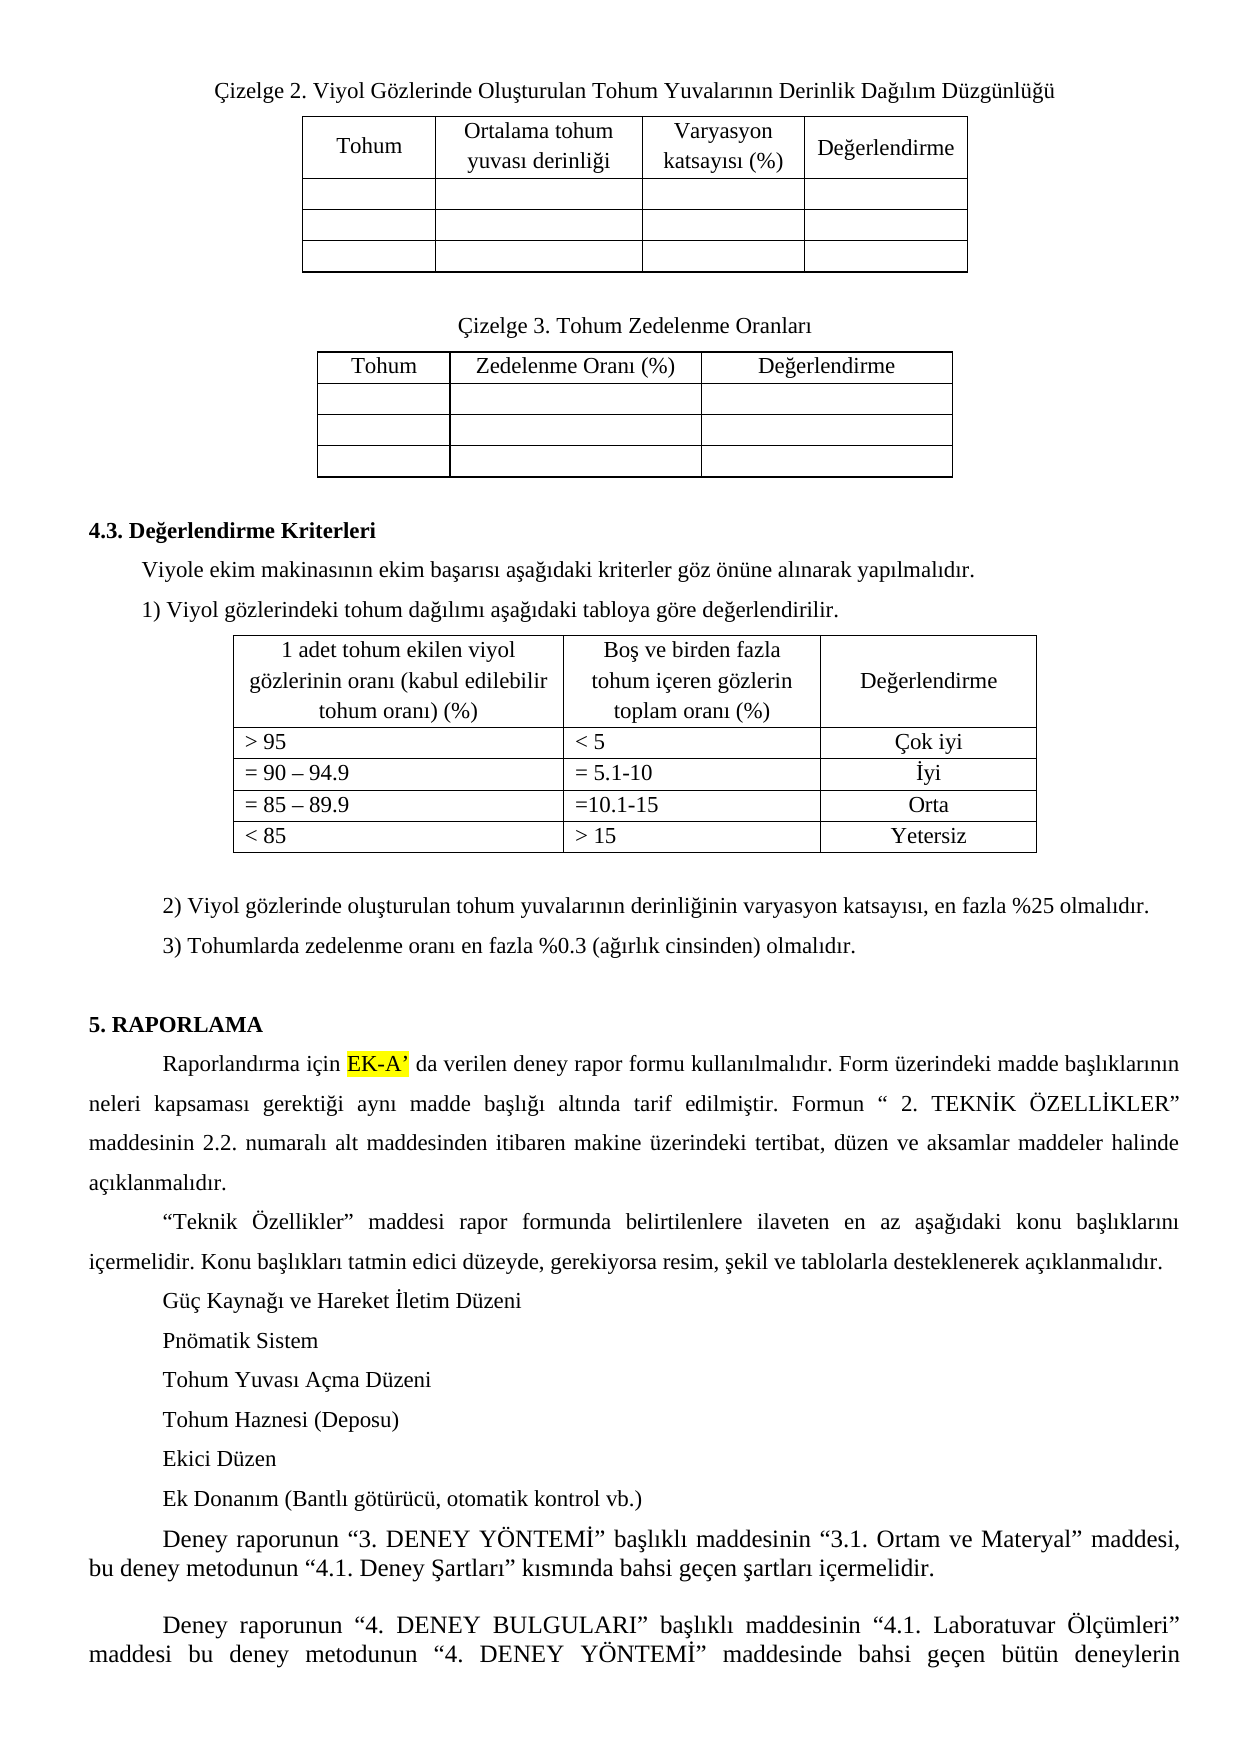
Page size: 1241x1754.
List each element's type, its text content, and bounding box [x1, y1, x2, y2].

table_cell [318, 415, 449, 445]
text “Teknik Özellikler” maddesi rapor formunda belirtilenlere ilaveten en az aşağıdaki konu başlıklarını içermelidir. Konu başlıkları tatmin edici düzeyde, gerekiyorsa resim, şekil ve tablolarla desteklenerek açıklanmalıdır. [89, 1208, 1181, 1274]
table_cell [451, 446, 701, 476]
table_header Tohum [318, 353, 449, 383]
table_cell < 5 [564, 728, 820, 758]
table_cell [643, 210, 804, 240]
table_cell [702, 415, 952, 445]
table_cell > 15 [564, 822, 820, 852]
text 5. RAPORLAMA [89, 1011, 1181, 1037]
table_cell [805, 210, 967, 240]
table_header Ortalama tohum yuvası derinliği [436, 117, 642, 178]
table_header 1 adet tohum ekilen viyol gözlerinin oranı (kabul edilebilir tohum oranı) (%) [234, 636, 563, 727]
table_header Değerlendirme [702, 353, 952, 383]
table_header Zedelenme Oranı (%) [451, 353, 701, 383]
table_cell [436, 179, 642, 209]
table_cell Yetersiz [821, 822, 1036, 852]
table_cell [643, 179, 804, 209]
table_cell [436, 241, 642, 271]
text Çizelge 3. Tohum Zedelenme Oranları [89, 312, 1181, 338]
text Deney raporunun “3. DENEY YÖNTEMİ” başlıklı maddesinin “3.1. Ortam ve Materyal” maddesi, bu deney metodunun “4.1. Deney Şartları” kısmında bahsi geçen şartları içermelidir. [89, 1524, 1181, 1582]
text Çizelge 2. Viyol Gözlerinde Oluşturulan Tohum Yuvalarının Derinlik Dağılım Düzgünlüğü [89, 77, 1181, 103]
table_cell < 85 [234, 822, 563, 852]
table_cell [318, 384, 449, 414]
table_header Değerlendirme [821, 636, 1036, 727]
table_cell Orta [821, 791, 1036, 821]
table_cell İyi [821, 759, 1036, 789]
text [89, 1611, 1181, 1668]
table_cell [451, 384, 701, 414]
table_cell = 90 – 94.9 [234, 759, 563, 789]
text Raporlandırma için EK-A’ da verilen deney rapor formu kullanılmalıdır. Form üzerindeki madde başlıklarının neleri kapsaması gerektiği aynı madde başlığı altında tarif edilmiştir. Formun “ 2. TEKNİK ÖZELLİKLER” maddesinin 2.2. numaralı alt maddesinden itibaren makine üzerindeki tertibat, düzen ve aksamlar maddeler halinde açıklanmalıdır. [89, 1051, 1181, 1195]
table_header Boş ve birden fazla tohum içeren gözlerin toplam oranı (%) [564, 636, 820, 727]
table_header Tohum [303, 117, 435, 178]
table_cell [805, 179, 967, 209]
table_cell Çok iyi [821, 728, 1036, 758]
table_cell [451, 415, 701, 445]
table_cell = 85 – 89.9 [234, 791, 563, 821]
text Ek Donanım (Bantlı götürücü, otomatik kontrol vb.) [89, 1485, 1181, 1511]
text 4.3. Değerlendirme Kriterleri [89, 517, 1181, 543]
table_cell [318, 446, 449, 476]
table_header Varyasyon katsayısı (%) [643, 117, 804, 178]
text Ekici Düzen [89, 1445, 1181, 1472]
text 3) Tohumlarda zedelenme oranı en fazla %0.3 (ağırlık cinsinden) olmalıdır. [89, 932, 1181, 958]
text Pnömatik Sistem [89, 1327, 1181, 1353]
text Güç Kaynağı ve Hareket İletim Düzeni [89, 1287, 1181, 1314]
table_cell [702, 384, 952, 414]
table_cell =10.1-15 [564, 791, 820, 821]
table_cell [702, 446, 952, 476]
table_cell [643, 241, 804, 271]
table_cell [303, 210, 435, 240]
table_cell = 5.1-10 [564, 759, 820, 789]
table_cell [303, 179, 435, 209]
table_cell [436, 210, 642, 240]
text Tohum Yuvası Açma Düzeni [89, 1366, 1181, 1393]
table_cell [303, 241, 435, 271]
table_cell [805, 241, 967, 271]
text 1) Viyol gözlerindeki tohum dağılımı aşağıdaki tabloya göre değerlendirilir. [89, 596, 1181, 622]
text Viyole ekim makinasının ekim başarısı aşağıdaki kriterler göz önüne alınarak yapılmalıdır. [89, 556, 1181, 583]
text 2) Viyol gözlerinde oluşturulan tohum yuvalarının derinliğinin varyasyon katsayısı, en fazla %25 olmalıdır. [89, 893, 1181, 919]
table_header Değerlendirme [805, 117, 967, 178]
table_cell > 95 [234, 728, 563, 758]
text Tohum Haznesi (Deposu) [89, 1406, 1181, 1432]
